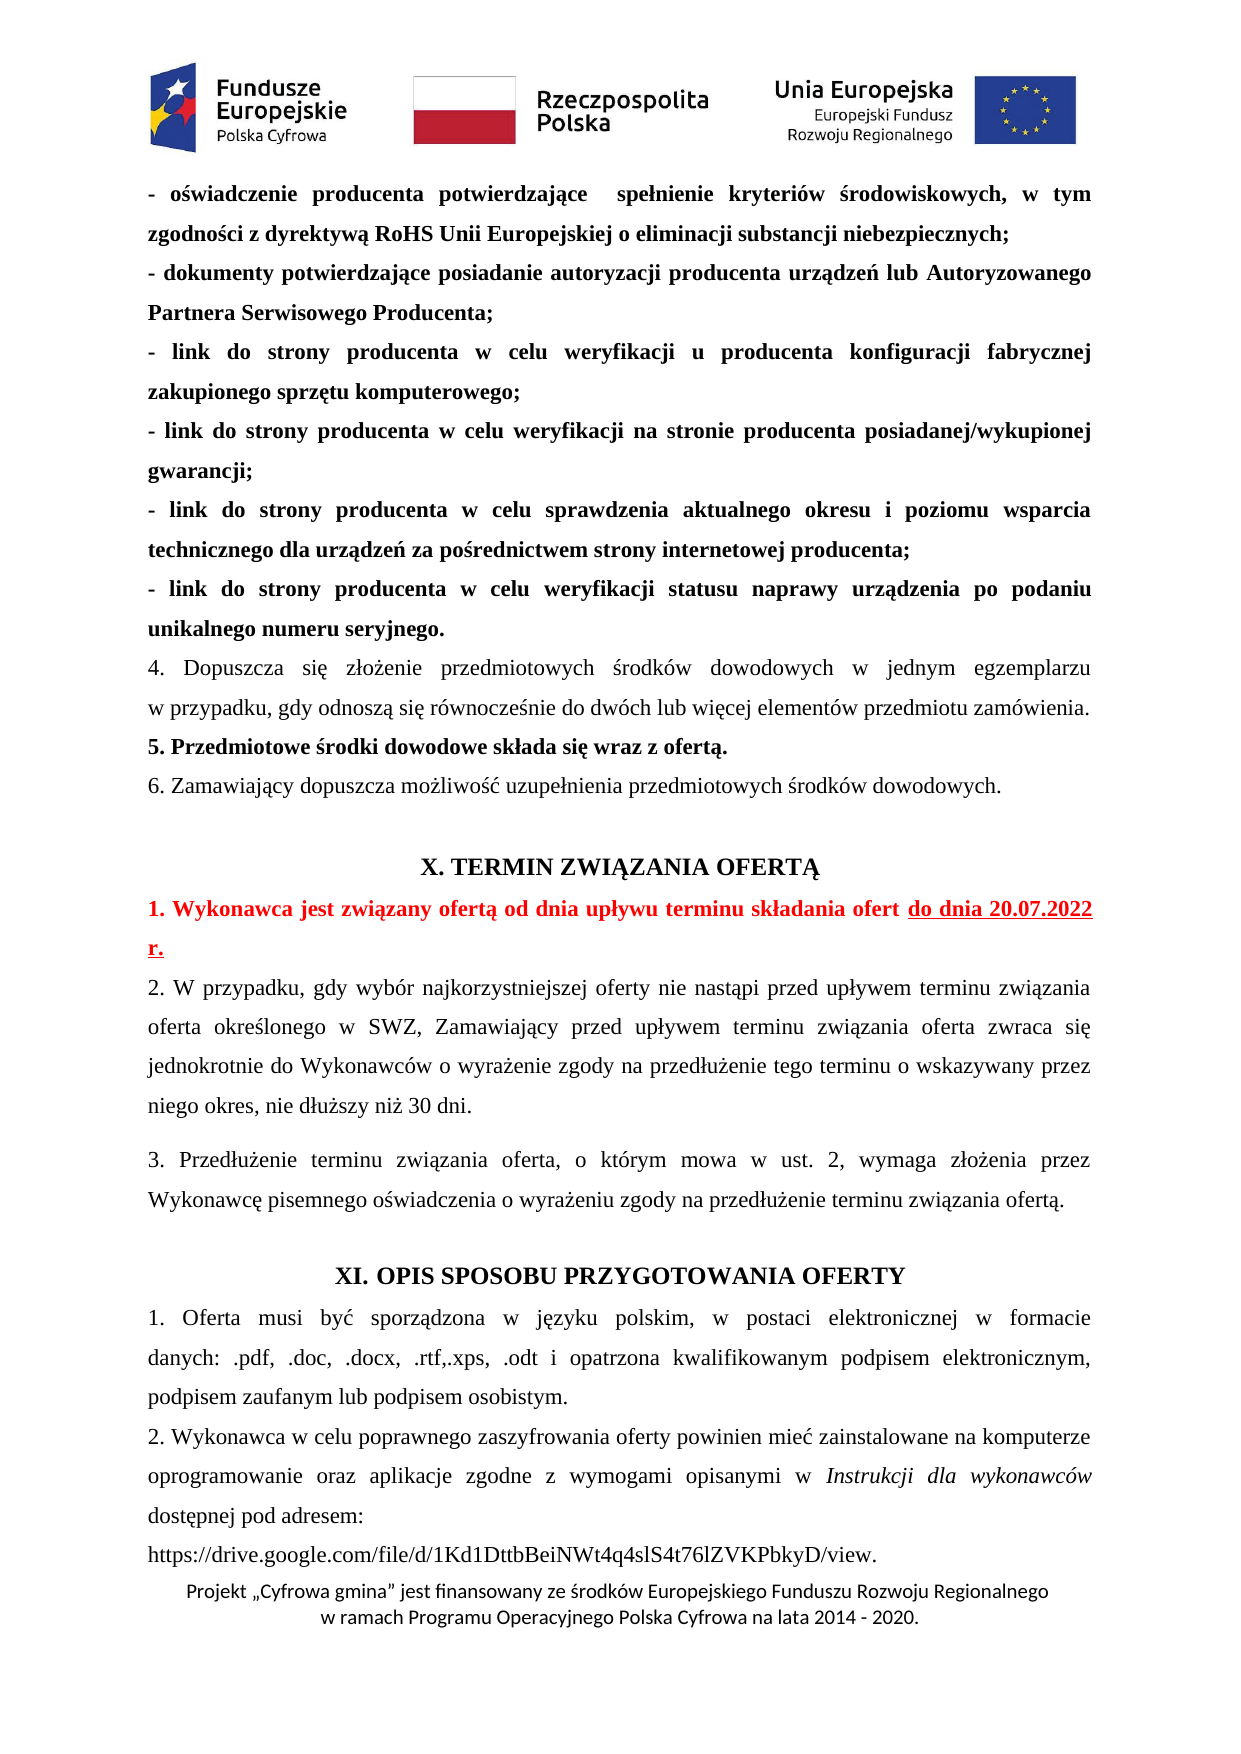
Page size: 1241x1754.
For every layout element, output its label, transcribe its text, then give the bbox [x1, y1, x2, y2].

text https://drive.google.com/file/d/1Kd1DttbBeiNWt4q4slS4t76lZVKPbkyD/view. [148, 1541, 1092, 1568]
text - dokumenty potwierdzające posiadanie autoryzacji producenta urządzeń lub Autoryzowanego Partnera Serwisowego Producenta; [148, 259, 1092, 325]
text X. TERMIN ZWIĄZANIA OFERTĄ [148, 852, 1092, 880]
text - link do strony producenta w celu weryfikacji u producenta konfiguracji fabrycznej zakupionego sprzętu komputerowego; [148, 338, 1092, 404]
text XI. OPIS SPOSOBU PRZYGOTOWANIA OFERTY [148, 1261, 1092, 1290]
text 2. Wykonawca w celu poprawnego zaszyfrowania oferty powinien mieć zainstalowane na komputerze oprogramowanie oraz aplikacje zgodne z wymogami opisanymi w Instrukcji dla wykonawców dostępnej pod adresem: [148, 1423, 1092, 1528]
text 1. Wykonawca jest związany ofertą od dnia upływu terminu składania ofert do dnia 20.07.2022 r. [148, 895, 1092, 961]
text 4. Dopuszcza się złożenie przedmiotowych środków dowodowych w jednym egzemplarzu w przypadku, gdy odnoszą się równocześnie do dwóch lub więcej elementów przedmiotu zamówienia. [148, 654, 1092, 720]
text 5. Przedmiotowe środki dowodowe składa się wraz z ofertą. [148, 733, 1092, 759]
text 3. Przedłużenie terminu związania oferta, o którym mowa w ust. 2, wymaga złożenia przez Wykonawcę pisemnego oświadczenia o wyrażeniu zgody na przedłużenie terminu związania ofertą. [148, 1146, 1092, 1212]
text - link do strony producenta w celu weryfikacji na stronie producenta posiadanej/wykupionej gwarancji; [148, 417, 1092, 483]
text - oświadczenie producenta potwierdzające spełnienie kryteriów środowiskowych, w tym zgodności z dyrektywą RoHS Unii Europejskiej o eliminacji substancji niebezpiecznych; [148, 180, 1092, 246]
text 1. Oferta musi być sporządzona w języku polskim, w postaci elektronicznej w formacie danych: .pdf, .doc, .docx, .rtf,.xps, .odt i opatrzona kwalifikowanym podpisem elektronicznym, podpisem zaufanym lub podpisem osobistym. [148, 1304, 1092, 1410]
text - link do strony producenta w celu weryfikacji statusu naprawy urządzenia po podaniu unikalnego numeru seryjnego. [148, 575, 1092, 641]
text - link do strony producenta w celu sprawdzenia aktualnego okresu i poziomu wsparcia technicznego dla urządzeń za pośrednictwem strony internetowej producenta; [148, 496, 1092, 562]
text 6. Zamawiający dopuszcza możliwość uzupełnienia przedmiotowych środków dowodowych. [148, 773, 1092, 799]
text 2. W przypadku, gdy wybór najkorzystniejszej oferty nie nastąpi przed upływem terminu związania oferta określonego w SWZ, Zamawiający przed upływem terminu związania oferta zwraca się jednokrotnie do Wykonawców o wyrażenie zgody na przedłużenie tego terminu o wskazywany przez niego okres, nie dłuższy niż 30 dni. [148, 974, 1092, 1118]
